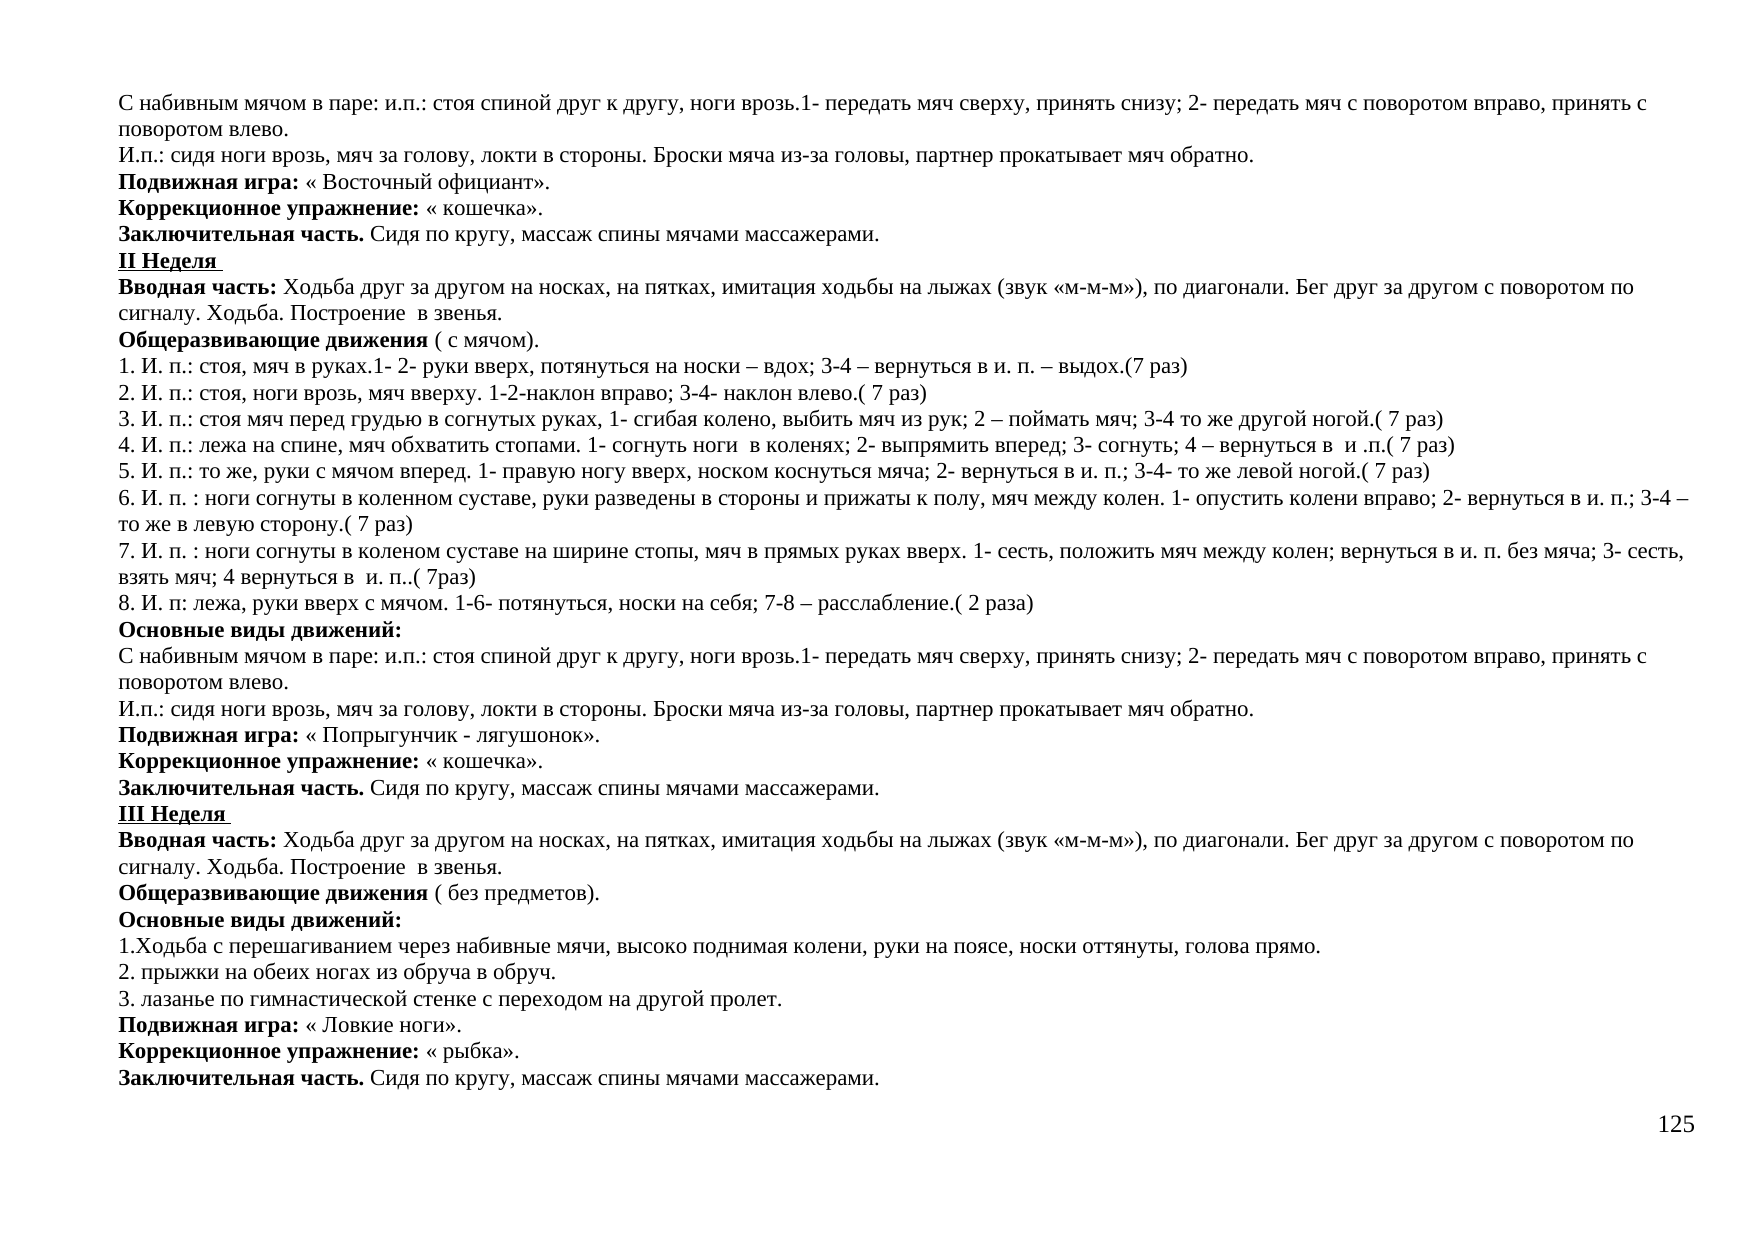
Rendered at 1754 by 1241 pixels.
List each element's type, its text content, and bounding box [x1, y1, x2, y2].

text Подвижная игра: « Попрыгунчик - лягушонок». [118, 721, 1695, 747]
text Общеразвивающие движения ( с мячом). [118, 326, 1695, 352]
text III Неделя [118, 800, 1695, 827]
text Заключительная часть. Сидя по кругу, массаж спины мячами массажерами. [118, 1064, 1695, 1090]
text Подвижная игра: « Ловкие ноги». [118, 1011, 1695, 1037]
text Заключительная часть. Сидя по кругу, массаж спины мячами массажерами. [118, 774, 1695, 800]
text И.п.: сидя ноги врозь, мяч за голову, локти в стороны. Броски мяча из-за головы, партнер прокатывает мяч обратно. [118, 695, 1695, 721]
text И.п.: сидя ноги врозь, мяч за голову, локти в стороны. Броски мяча из-за головы, партнер прокатывает мяч обратно. [118, 141, 1695, 168]
text II Неделя [118, 247, 1695, 273]
text Основные виды движений: [118, 906, 1695, 932]
text Вводная часть: Ходьба друг за другом на носках, на пятках, имитация ходьбы на лыжах (звук «м-м-м»), по диагонали. Бег друг за другом с поворотом по сигналу. Ходьба. Построение в звенья. [118, 827, 1695, 879]
text Коррекционное упражнение: « кошечка». [118, 747, 1695, 774]
text 5. И. п.: то же, руки с мячом вперед. 1- правую ногу вверх, носком коснуться мяча; 2- вернуться в и. п.; 3-4- то же левой ногой.( 7 раз) [118, 458, 1695, 484]
text С набивным мячом в паре: и.п.: стоя спиной друг к другу, ноги врозь.1- передать мяч сверху, принять снизу; 2- передать мяч с поворотом вправо, принять с поворотом влево. [118, 642, 1695, 695]
text 3. лазанье по гимнастической стенке с переходом на другой пролет. [118, 985, 1695, 1011]
text Заключительная часть. Сидя по кругу, массаж спины мячами массажерами. [118, 220, 1695, 247]
text 6. И. п. : ноги согнуты в коленном суставе, руки разведены в стороны и прижаты к полу, мяч между колен. 1- опустить колени вправо; 2- вернуться в и. п.; 3-4 – то же в левую сторону.( 7 раз) [118, 484, 1695, 537]
text Подвижная игра: « Восточный официант». [118, 168, 1695, 194]
text Основные виды движений: [118, 616, 1695, 642]
text 4. И. п.: лежа на спине, мяч обхватить стопами. 1- согнуть ноги в коленях; 2- выпрямить вперед; 3- согнуть; 4 – вернуться в и .п.( 7 раз) [118, 431, 1695, 458]
text 1.Ходьба с перешагиванием через набивные мячи, высоко поднимая колени, руки на поясе, носки оттянуты, голова прямо. [118, 932, 1695, 958]
text Коррекционное упражнение: « рыбка». [118, 1037, 1695, 1064]
text С набивным мячом в паре: и.п.: стоя спиной друг к другу, ноги врозь.1- передать мяч сверху, принять снизу; 2- передать мяч с поворотом вправо, принять с поворотом влево. [118, 89, 1695, 141]
text 8. И. п: лежа, руки вверх с мячом. 1-6- потянуться, носки на себя; 7-8 – расслабление.( 2 раза) [118, 589, 1695, 616]
text 2. прыжки на обеих ногах из обруча в обруч. [118, 958, 1695, 985]
text Коррекционное упражнение: « кошечка». [118, 194, 1695, 220]
text 7. И. п. : ноги согнуты в коленом суставе на ширине стопы, мяч в прямых руках вверх. 1- сесть, положить мяч между колен; вернуться в и. п. без мяча; 3- сесть, взять мяч; 4 вернуться в и. п..( 7раз) [118, 537, 1695, 589]
text Общеразвивающие движения ( без предметов). [118, 879, 1695, 906]
text 2. И. п.: стоя, ноги врозь, мяч вверху. 1-2-наклон вправо; 3-4- наклон влево.( 7 раз) [118, 378, 1695, 405]
text 3. И. п.: стоя мяч перед грудью в согнутых руках, 1- сгибая колено, выбить мяч из рук; 2 – поймать мяч; 3-4 то же другой ногой.( 7 раз) [118, 405, 1695, 431]
text Вводная часть: Ходьба друг за другом на носках, на пятках, имитация ходьбы на лыжах (звук «м-м-м»), по диагонали. Бег друг за другом с поворотом по сигналу. Ходьба. Построение в звенья. [118, 273, 1695, 326]
text 1. И. п.: стоя, мяч в руках.1- 2- руки вверх, потянуться на носки – вдох; 3-4 – вернуться в и. п. – выдох.(7 раз) [118, 352, 1695, 378]
